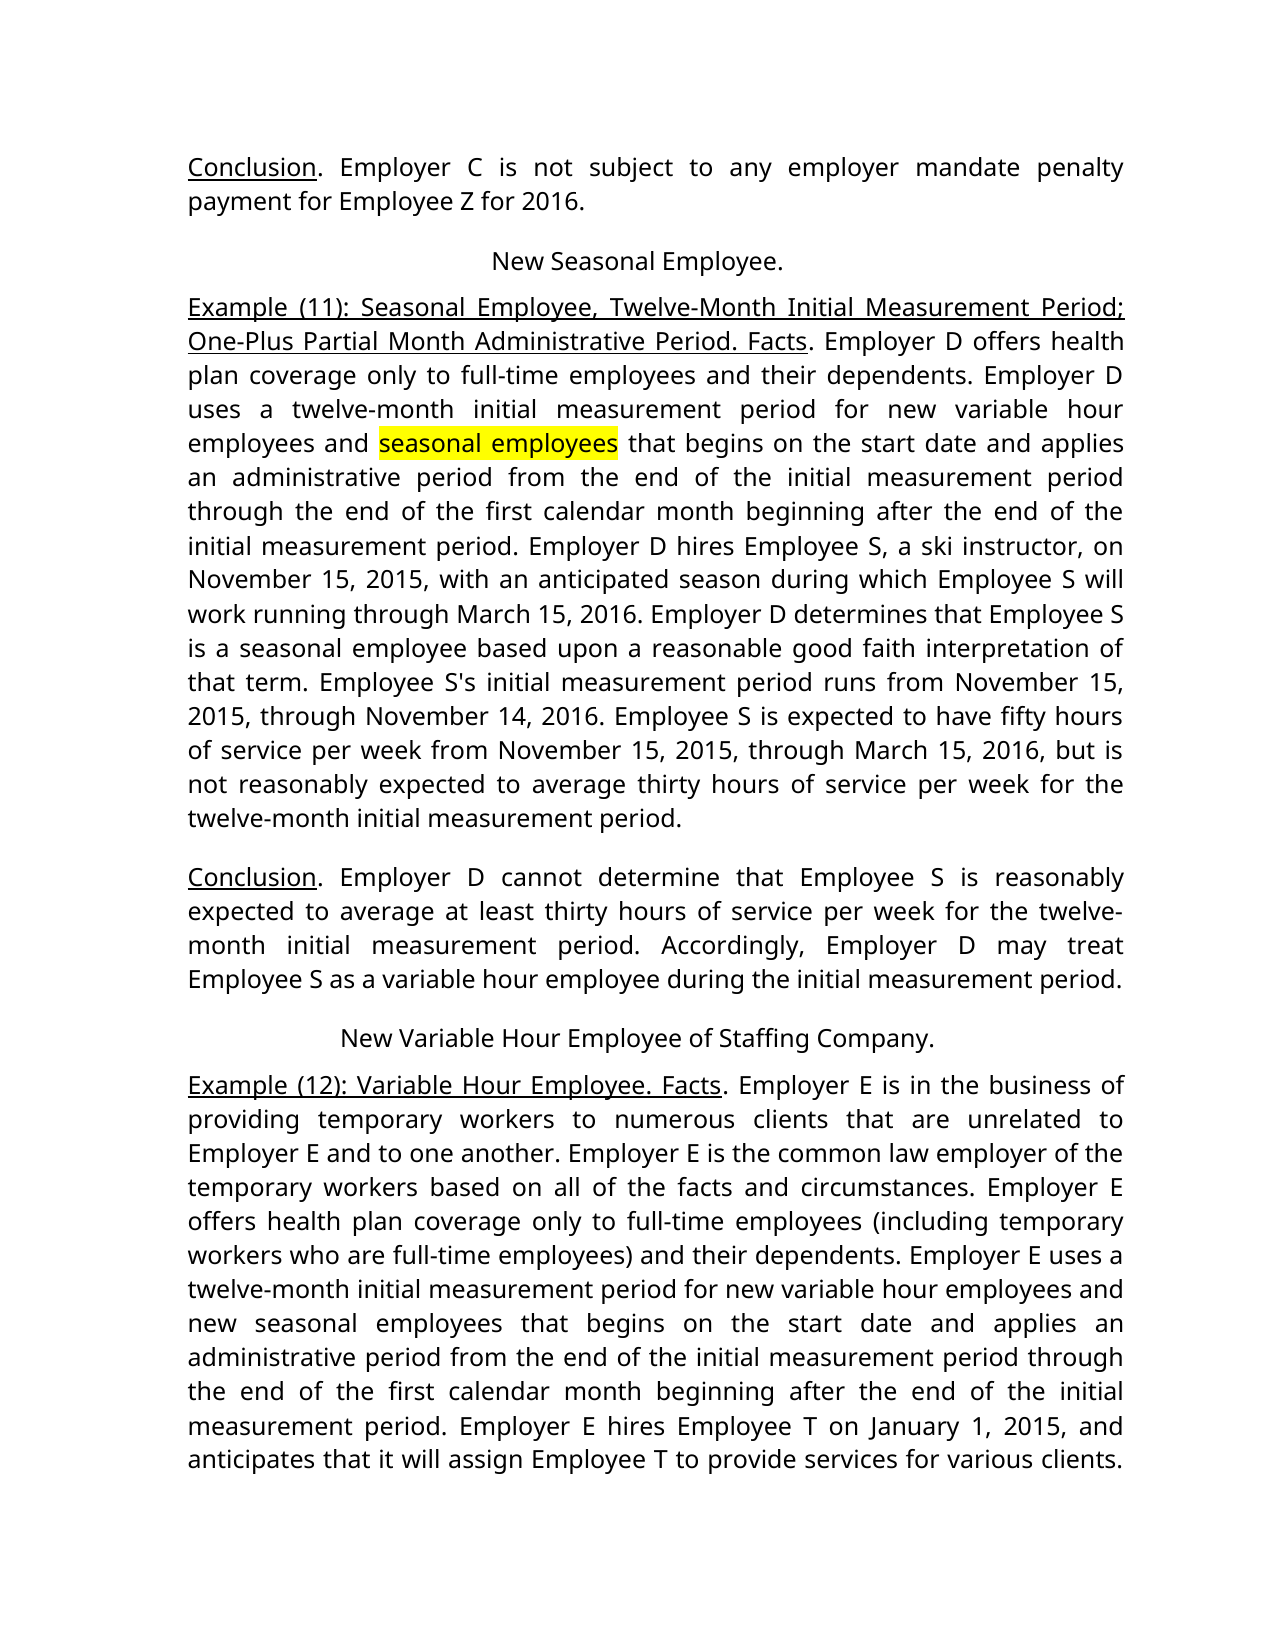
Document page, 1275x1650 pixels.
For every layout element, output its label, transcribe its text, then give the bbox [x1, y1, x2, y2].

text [187, 1067, 1125, 1476]
text New Variable Hour Employee of Staffing Company. [150, 1021, 1125, 1055]
text Conclusion. Employer D cannot determine that Employee S is reasonably expected to average at least thirty hours of service per week for the twelve-month initial measurement period. Accordingly, Employer D may treat Employee S as a variable hour employee during the initial measurement period. [187, 860, 1125, 996]
text Conclusion. Employer C is not subject to any employer mandate penalty payment for Employee Z for 2016. [187, 150, 1125, 218]
text New Seasonal Employee. [150, 243, 1125, 277]
text Example (11): Seasonal Employee, Twelve-Month Initial Measurement Period; One-Plus Partial Month Administrative Period. Facts. Employer D offers health plan coverage only to full-time employees and their dependents. Employer D uses a twelve-month initial measurement period for new variable hour employees and seasonal employees that begins on the start date and applies an administrative period from the end of the initial measurement period through the end of the first calendar month beginning after the end of the initial measurement period. Employer D hires Employee S, a ski instructor, on November 15, 2015, with an anticipated season during which Employee S will work running through March 15, 2016. Employer D determines that Employee S is a seasonal employee based upon a reasonable good faith interpretation of that term. Employee S's initial measurement period runs from November 15, 2015, through November 14, 2016. Employee S is expected to have fifty hours of service per week from November 15, 2015, through March 15, 2016, but is not reasonably expected to average thirty hours of service per week for the twelve-month initial measurement period. [187, 319, 1125, 835]
